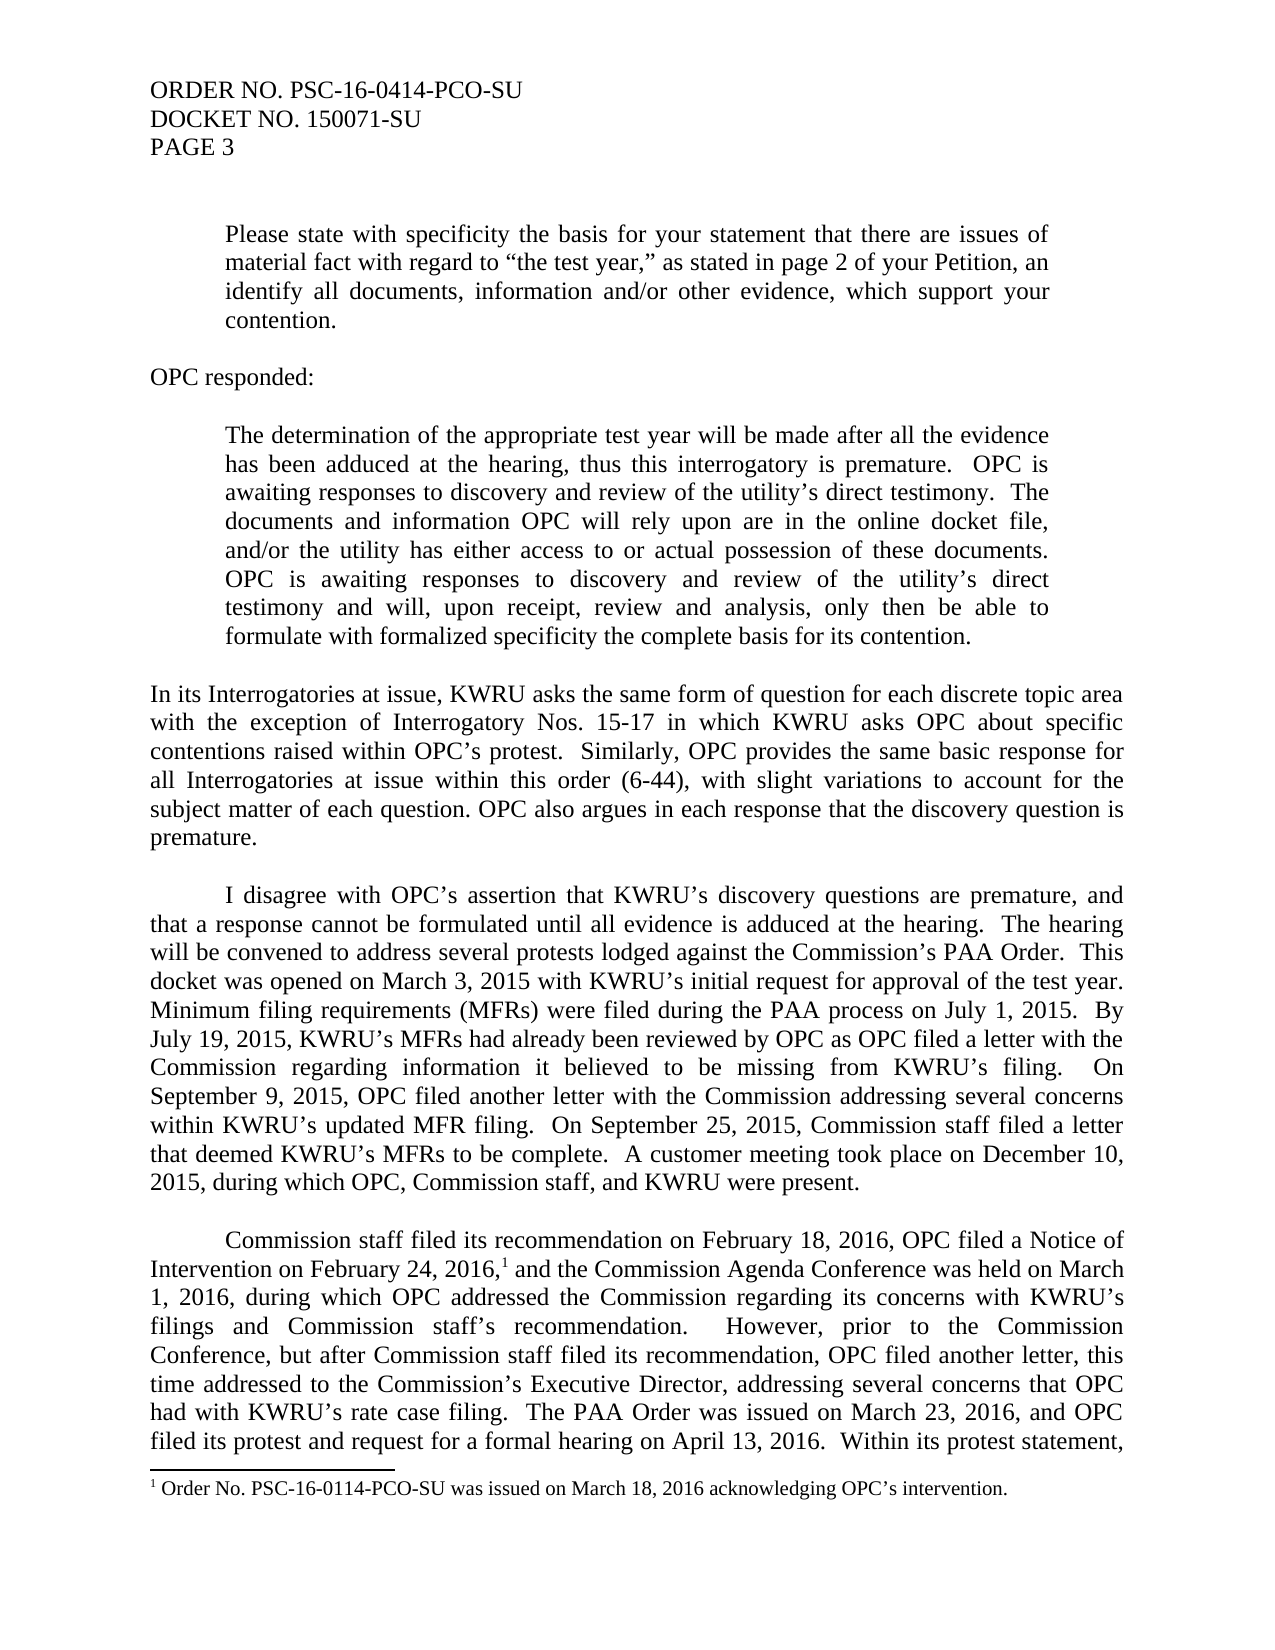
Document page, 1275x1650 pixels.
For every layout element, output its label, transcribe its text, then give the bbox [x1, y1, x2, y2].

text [150, 1225, 1125, 1455]
text OPC responded: [150, 362, 1125, 391]
text Please state with specificity the basis for your statement that there are issues of material fact with regard to “the test year,” as stated in page 2 of your Petition, an identify all documents, information and/or other evidence, which support your contention. [225, 219, 1050, 334]
text In its Interrogatories at issue, KWRU asks the same form of question for each discrete topic area with the exception of Interrogatory Nos. 15-17 in which KWRU asks OPC about specific contentions raised within OPC’s protest. Similarly, OPC provides the same basic response for all Interrogatories at issue within this order (6-44), with slight variations to account for the subject matter of each question. OPC also argues in each response that the discovery question is premature. [150, 679, 1125, 851]
text I disagree with OPC’s assertion that KWRU’s discovery questions are premature, and that a response cannot be formulated until all evidence is adduced at the hearing. The hearing will be convened to address several protests lodged against the Commission’s PAA Order. This docket was opened on March 3, 2015 with KWRU’s initial request for approval of the test year. Minimum filing requirements (MFRs) were filed during the PAA process on July 1, 2015. By July 19, 2015, KWRU’s MFRs had already been reviewed by OPC as OPC filed a letter with the Commission regarding information it believed to be missing from KWRU’s filing. On September 9, 2015, OPC filed another letter with the Commission addressing several concerns within KWRU’s updated MFR filing. On September 25, 2015, Commission staff filed a letter that deemed KWRU’s MFRs to be complete. A customer meeting took place on December 10, 2015, during which OPC, Commission staff, and KWRU were present. [150, 880, 1125, 1196]
text The determination of the appropriate test year will be made after all the evidence has been adduced at the hearing, thus this interrogatory is premature. OPC is awaiting responses to discovery and review of the utility’s direct testimony. The documents and information OPC will rely upon are in the online docket file, and/or the utility has either access to or actual possession of these documents. OPC is awaiting responses to discovery and review of the utility’s direct testimony and will, upon receipt, review and analysis, only then be able to formulate with formalized specificity the complete basis for its contention. [225, 420, 1050, 650]
